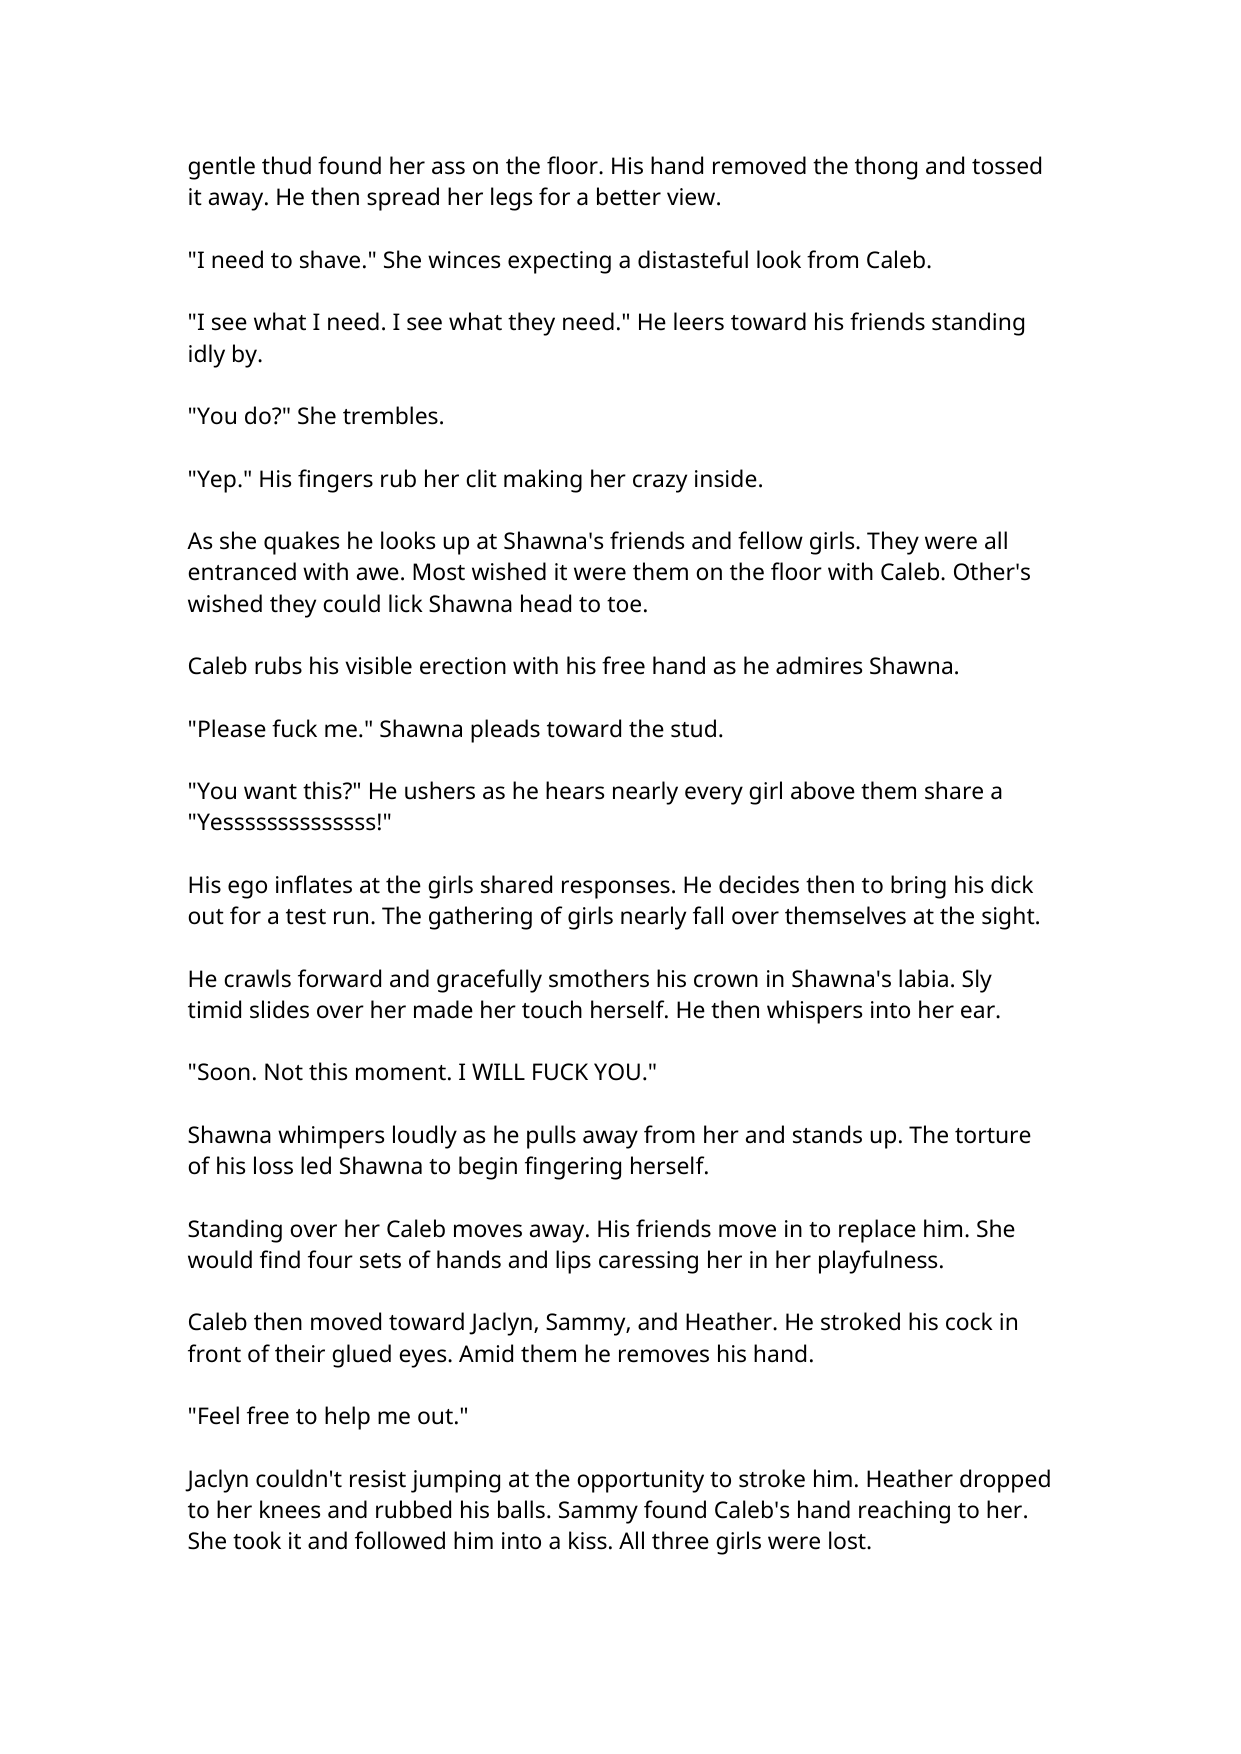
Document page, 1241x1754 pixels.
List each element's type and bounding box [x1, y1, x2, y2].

text [187, 150, 1053, 1587]
